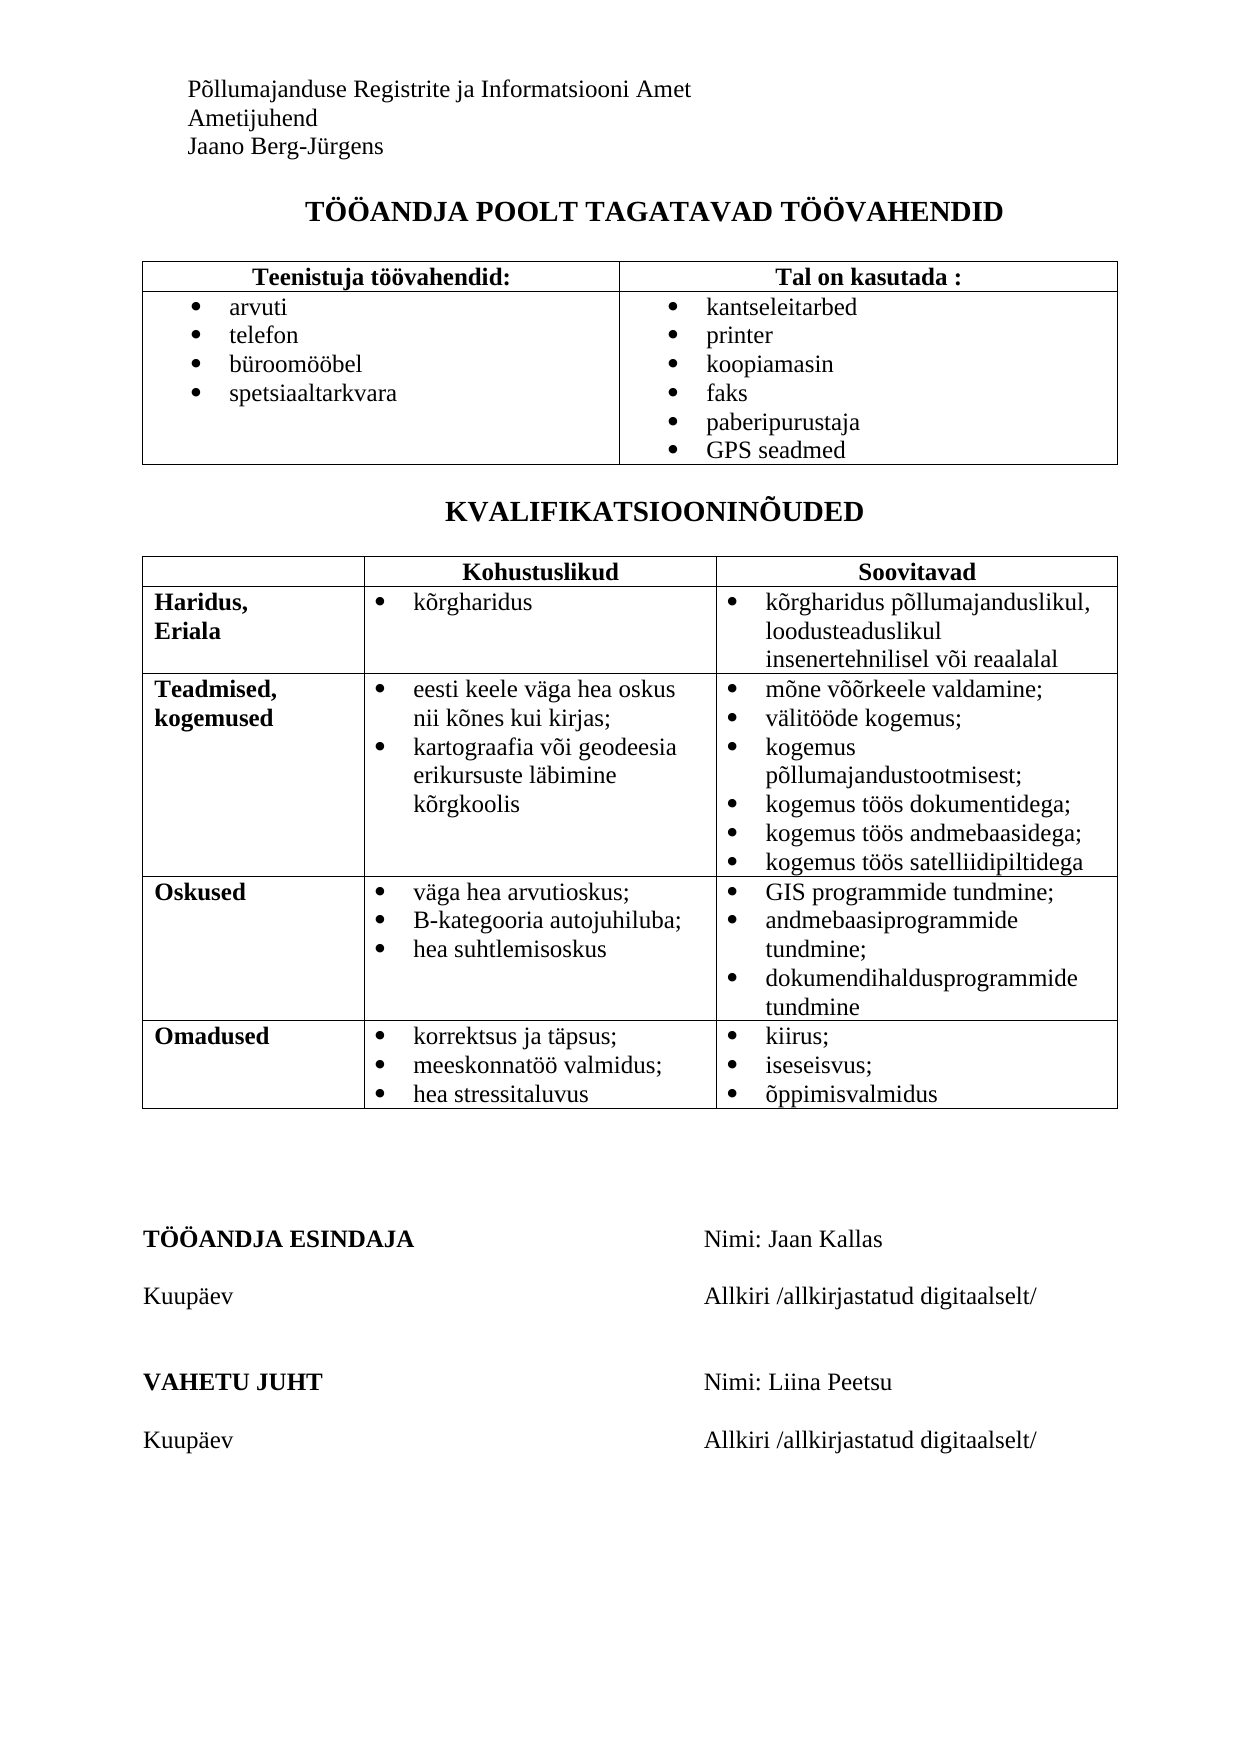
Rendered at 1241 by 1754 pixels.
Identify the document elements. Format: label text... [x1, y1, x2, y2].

subtitle KVALIFIKATSIOONINÕUDED [187, 494, 1122, 527]
table_header [143, 557, 364, 586]
table_cell kõrgharidus põllumajanduslikul, loodusteaduslikul insenertehnilisel või reaalalal [717, 587, 1117, 673]
table_header Soovitavad [717, 557, 1117, 586]
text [143, 1281, 1118, 1310]
table_cell Haridus, Eriala [143, 587, 364, 673]
table_cell GIS programmide tundmine; andmebaasiprogrammide tundmine; dokumendihaldusprogrammide tundmine [717, 877, 1117, 1020]
table_cell Teadmised, kogemused [143, 674, 364, 876]
table_header Kohustuslikud [365, 557, 716, 586]
table_cell kõrgharidus [365, 587, 716, 673]
text TÖÖANDJA ESINDAJA Nimi: Jaan Kallas [143, 1224, 1118, 1252]
subtitle TÖÖANDJA POOLT TAGATAVAD TÖÖVAHENDID [187, 194, 1122, 227]
table_cell eesti keele väga hea oskus nii kõnes kui kirjas; kartograafia või geodeesia erikursuste läbimine kõrgkoolis [365, 674, 716, 876]
table_cell korrektsus ja täpsus; meeskonnatöö valmidus; hea stressitaluvus [365, 1021, 716, 1108]
table_cell arvuti telefon büroomööbel spetsiaaltarkvara [143, 292, 619, 464]
table_cell väga hea arvutioskus; B-kategooria autojuhiluba; hea suhtlemisoskus [365, 877, 716, 1020]
table_cell kantseleitarbed printer koopiamasin faks paberipurustaja GPS seadmed [620, 292, 1117, 464]
table_cell Oskused [143, 877, 364, 1020]
table_cell Omadused [143, 1021, 364, 1108]
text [143, 1425, 1118, 1454]
text VAHETU JUHT Nimi: Liina Peetsu [143, 1367, 1118, 1396]
table_cell kiirus; iseseisvus; õppimisvalmidus [717, 1021, 1117, 1108]
table_header Teenistuja töövahendid: [143, 262, 619, 291]
table_header Tal on kasutada : [620, 262, 1117, 291]
table_cell mõne võõrkeele valdamine; välitööde kogemus; kogemus põllumajandustootmisest; kogemus töös dokumentidega; kogemus töös andmebaasidega; kogemus töös satelliidipiltidega [717, 674, 1117, 876]
